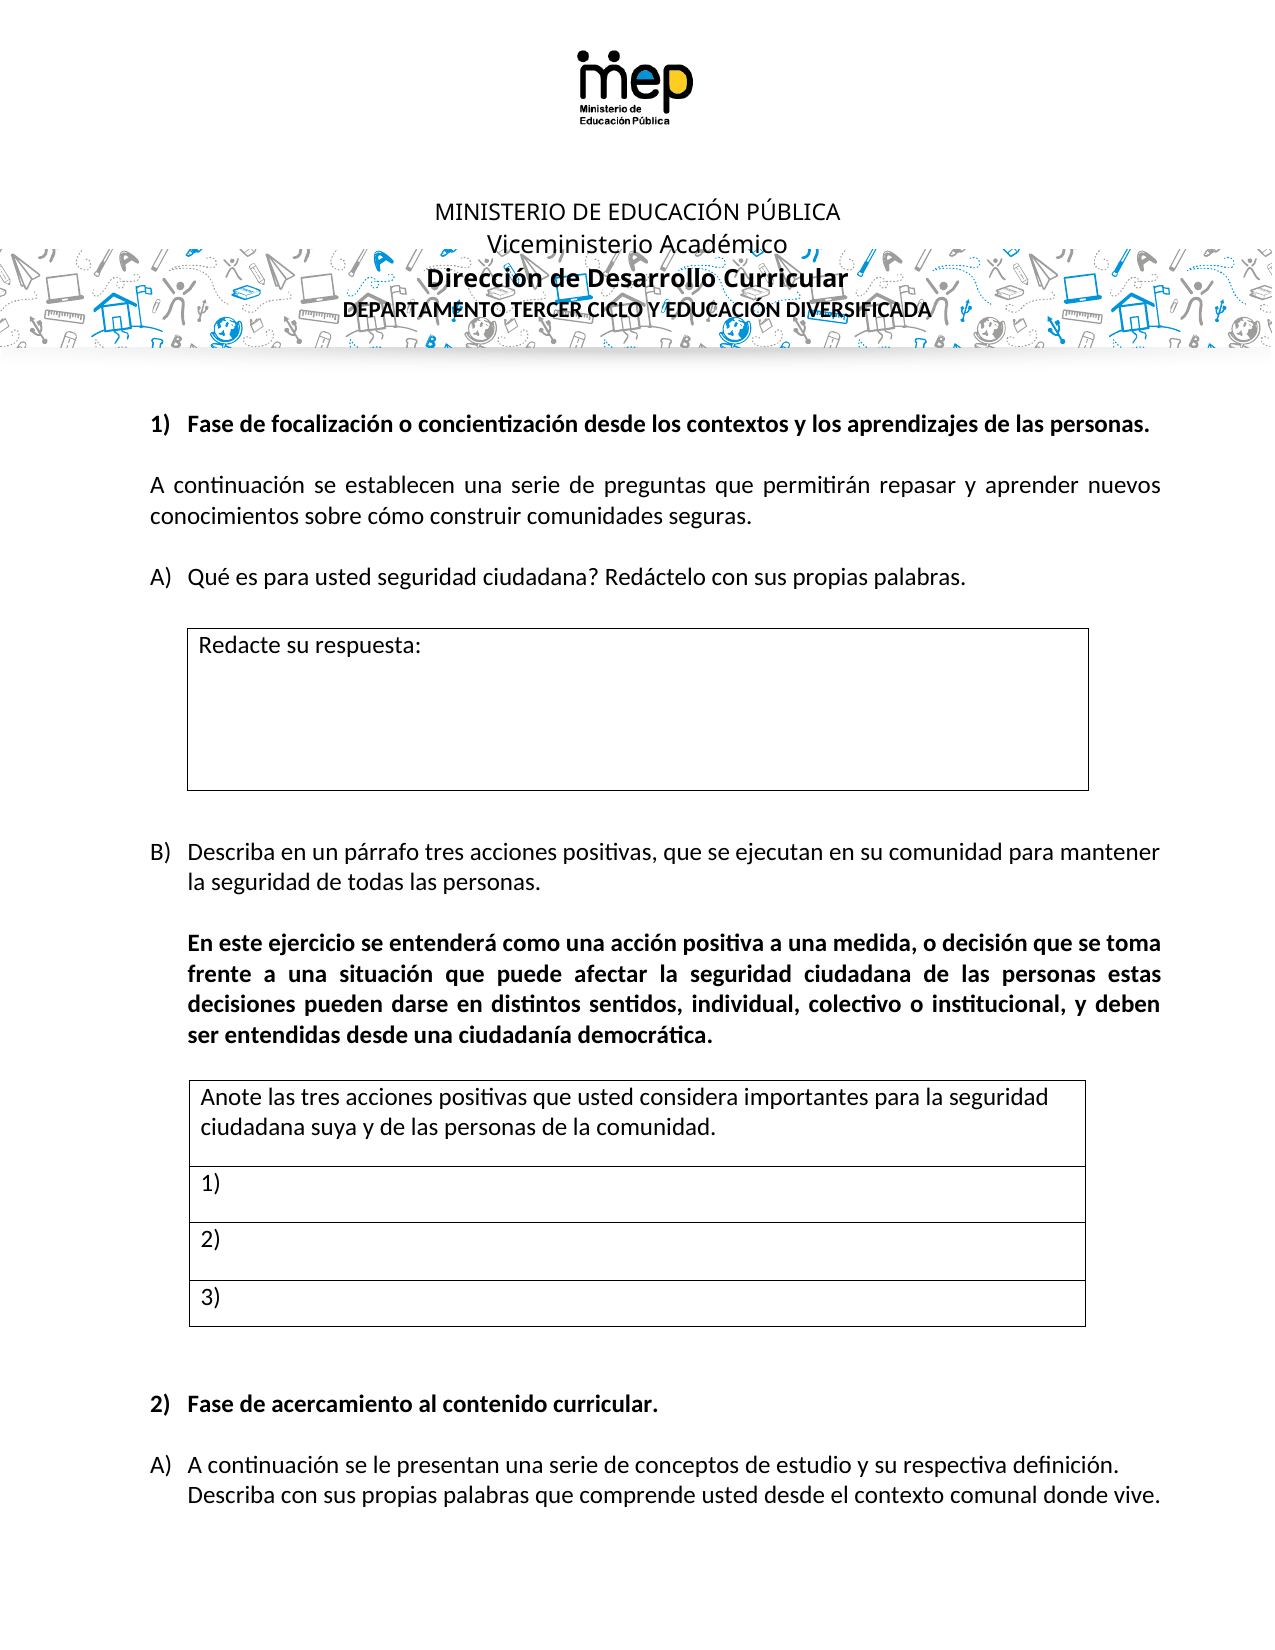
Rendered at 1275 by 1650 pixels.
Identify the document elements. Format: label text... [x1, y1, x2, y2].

text En este ejercicio se entenderá como una acción positiva a una medida, o decisión que se toma frente a una situación que puede afectar la seguridad ciudadana de las personas estas decisiones pueden darse en distintos sentidos, individual, colectivo o institucional, y deben ser entendidas desde una ciudadanía democrática. [187, 927, 1162, 1049]
list Describa en un párrafo tres acciones positivas, que se ejecutan en su comunidad para mantener la seguridad de todas las personas. [150, 836, 1162, 897]
text A continuación se establecen una serie de preguntas que permitirán repasar y aprender nuevos conocimientos sobre cómo construir comunidades seguras. [150, 469, 1162, 531]
picture [387, 274, 395, 282]
picture [505, 268, 516, 281]
table_header Anote las tres acciones positivas que usted considera importantes para la seguridad ciudadana suya y de las personas de la comunidad. [190, 1081, 1085, 1166]
picture [1230, 285, 1235, 294]
picture [562, 26, 706, 150]
table_cell 2) [190, 1223, 1085, 1280]
table_header Redacte su respuesta: [188, 629, 1088, 789]
table_cell 3) [190, 1281, 1085, 1326]
table_cell 1) [190, 1167, 1085, 1222]
list Qué es para usted seguridad ciudadana? Redáctelo con sus propias palabras. [150, 561, 1162, 592]
list Fase de acercamiento al contenido curricular. [150, 1388, 1162, 1418]
picture [1190, 265, 1199, 270]
picture [1200, 264, 1209, 270]
list Fase de focalización o concientización desde los contextos y los aprendizajes de las personas. [150, 408, 1162, 439]
picture [236, 288, 258, 298]
picture [718, 263, 726, 269]
